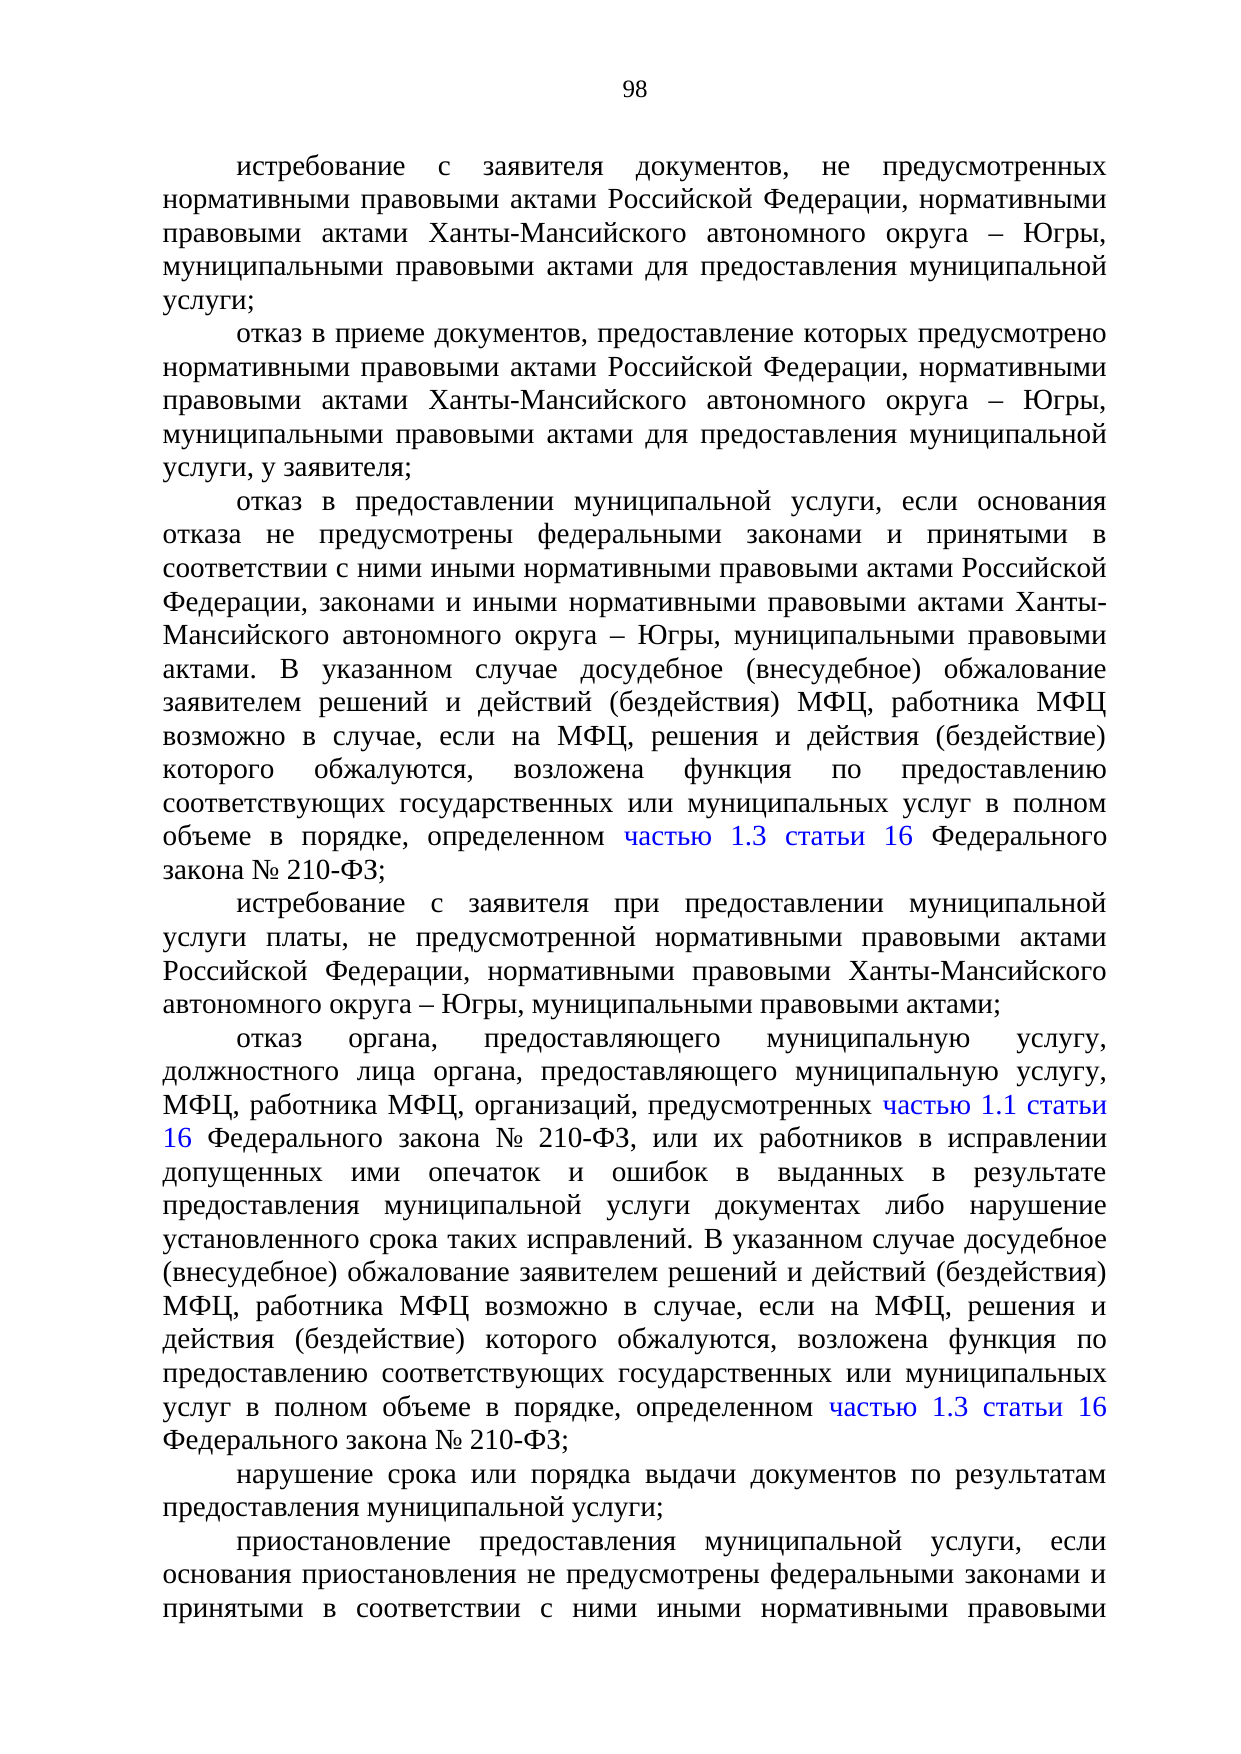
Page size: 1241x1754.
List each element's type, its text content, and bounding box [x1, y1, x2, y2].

text истребование с заявителя при предоставлении муниципальной услуги платы, не предусмотренной нормативными правовыми актами Российской Федерации, нормативными правовыми Ханты-Мансийского автономного округа – Югры, муниципальными правовыми актами; [162, 886, 1107, 1020]
text отказ в предоставлении муниципальной услуги, если основания отказа не предусмотрены федеральными законами и принятыми в соответствии с ними иными нормативными правовыми актами Российской Федерации, законами и иными нормативными правовыми актами Ханты-Мансийского автономного округа – Югры, муниципальными правовыми актами. В указанном случае досудебное (внесудебное) обжалование заявителем решений и действий (бездействия) МФЦ, работника МФЦ возможно в случае, если на МФЦ, решения и действия (бездействие) которого обжалуются, возложена функция по предоставлению соответствующих государственных или муниципальных услуг в полном объеме в порядке, определенном частью 1.3 статьи 16 Федерального закона № 210-ФЗ; [162, 483, 1107, 886]
text отказ органа, предоставляющего муниципальную услугу, должностного лица органа, предоставляющего муниципальную услугу, МФЦ, работника МФЦ, организаций, предусмотренных частью 1.1 статьи 16 Федерального закона № 210-ФЗ, или их работников в исправлении допущенных ими опечаток и ошибок в выданных в результате предоставления муниципальной услуги документах либо нарушение установленного срока таких исправлений. В указанном случае досудебное (внесудебное) обжалование заявителем решений и действий (бездействия) МФЦ, работника МФЦ возможно в случае, если на МФЦ, решения и действия (бездействие) которого обжалуются, возложена функция по предоставлению соответствующих государственных или муниципальных услуг в полном объеме в порядке, определенном частью 1.3 статьи 16 Федерального закона № 210-ФЗ; [162, 1020, 1107, 1456]
text нарушение срока или порядка выдачи документов по результатам предоставления муниципальной услуги; [162, 1456, 1107, 1523]
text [162, 1523, 1107, 1623]
text отказ в приеме документов, предоставление которых предусмотрено нормативными правовыми актами Российской Федерации, нормативными правовыми актами Ханты-Мансийского автономного округа – Югры, муниципальными правовыми актами для предоставления муниципальной услуги, у заявителя; [162, 315, 1107, 483]
text истребование с заявителя документов, не предусмотренных нормативными правовыми актами Российской Федерации, нормативными правовыми актами Ханты-Мансийского автономного округа – Югры, муниципальными правовыми актами для предоставления муниципальной услуги; [162, 148, 1107, 315]
